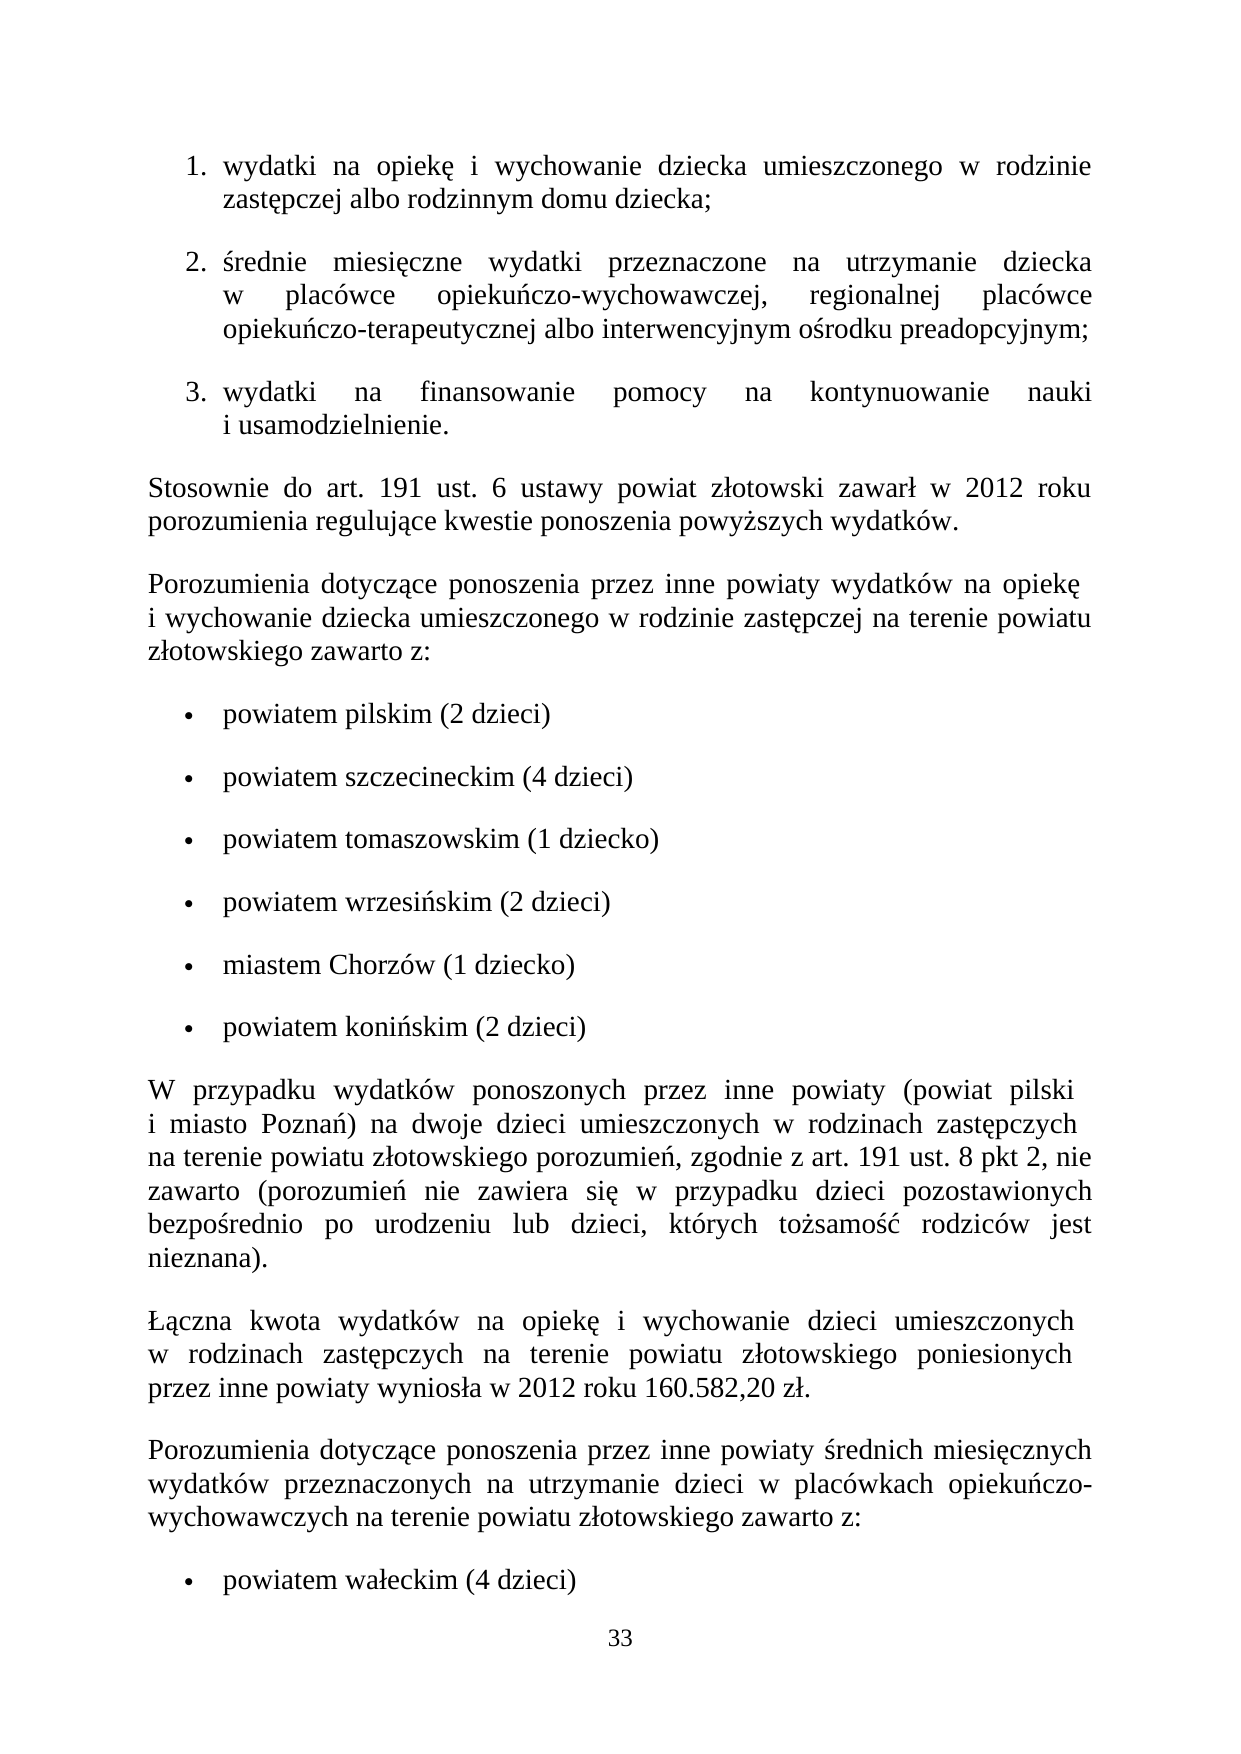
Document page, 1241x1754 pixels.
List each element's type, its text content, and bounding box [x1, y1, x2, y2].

list powiatem szczecineckim (4 dzieci) [185, 759, 1093, 792]
list powiatem konińskim (2 dzieci) [185, 1009, 1093, 1043]
list wydatki na finansowanie pomocy na kontynuowanie nauki i usamodzielnienie. [185, 374, 1093, 441]
list powiatem wrzesińskim (2 dzieci) [185, 884, 1093, 918]
list powiatem pilskim (2 dzieci) [185, 696, 1093, 729]
list średnie miesięczne wydatki przeznaczone na utrzymanie dziecka w placówce opiekuńczo-wychowawczej, regionalnej placówce opiekuńczo-terapeutycznej albo interwencyjnym ośrodku preadopcyjnym; [185, 244, 1093, 344]
text Porozumienia dotyczące ponoszenia przez inne powiaty wydatków na opiekę i wychowanie dziecka umieszczonego w rodzinie zastępczej na terenie powiatu złotowskiego zawarto z: [148, 566, 1093, 667]
list miastem Chorzów (1 dziecko) [185, 947, 1093, 980]
text Łączna kwota wydatków na opiekę i wychowanie dzieci umieszczonych w rodzinach zastępczych na terenie powiatu złotowskiego poniesionych przez inne powiaty wyniosła w 2012 roku 160.582,20 zł. [148, 1303, 1093, 1403]
text Stosownie do art. 191 ust. 6 ustawy powiat złotowski zawarł w 2012 roku porozumienia regulujące kwestie ponoszenia powyższych wydatków. [148, 470, 1093, 537]
list wydatki na opiekę i wychowanie dziecka umieszczonego w rodzinie zastępczej albo rodzinnym domu dziecka; [185, 148, 1093, 215]
list powiatem wałeckim (4 dzieci) [185, 1562, 1093, 1596]
text Porozumienia dotyczące ponoszenia przez inne powiaty średnich miesięcznych wydatków przeznaczonych na utrzymanie dzieci w placówkach opiekuńczo-wychowawczych na terenie powiatu złotowskiego zawarto z: [148, 1432, 1093, 1533]
text W przypadku wydatków ponoszonych przez inne powiaty (powiat pilski i miasto Poznań) na dwoje dzieci umieszczonych w rodzinach zastępczych na terenie powiatu złotowskiego porozumień, zgodnie z art. 191 ust. 8 pkt 2, nie zawarto (porozumień nie zawiera się w przypadku dzieci pozostawionych bezpośrednio po urodzeniu lub dzieci, których tożsamość rodziców jest nieznana). [148, 1072, 1093, 1273]
list powiatem tomaszowskim (1 dziecko) [185, 821, 1093, 855]
